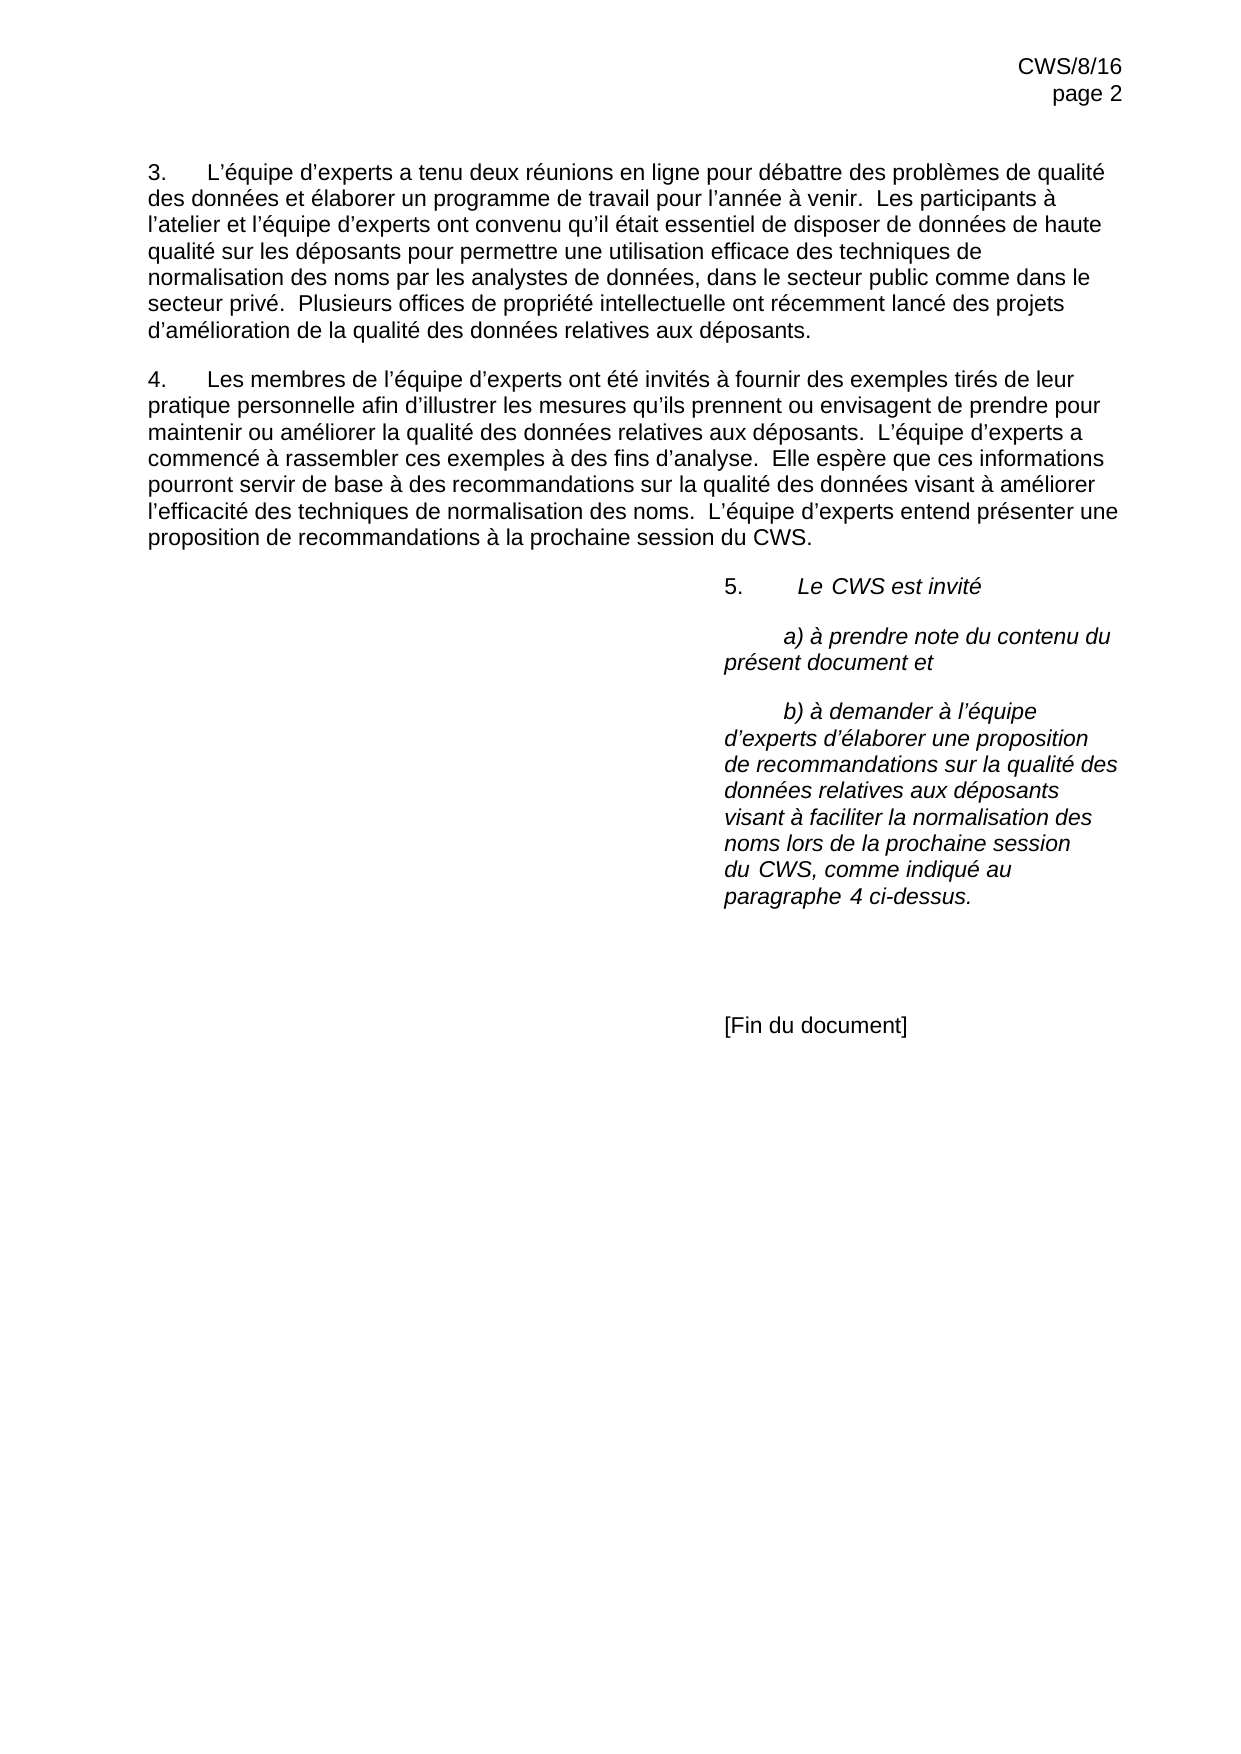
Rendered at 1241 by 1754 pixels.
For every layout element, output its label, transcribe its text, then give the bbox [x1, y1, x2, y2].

list L’équipe d’experts a tenu deux réunions en ligne pour débattre des problèmes de qualité des données et élaborer un programme de travail pour l’année à venir. Les participants à l’atelier et l’équipe d’experts ont convenu qu’il était essentiel de disposer de données de haute qualité sur les déposants pour permettre une utilisation efficace des techniques de normalisation des noms par les analystes de données, dans le secteur public comme dans le secteur privé. Plusieurs offices de propriété intellectuelle ont récemment lancé des projets d’amélioration de la qualité des données relatives aux déposants. [148, 158, 1122, 343]
text [Fin du document] [724, 1011, 1122, 1038]
list Les membres de l’équipe d’experts ont été invités à fournir des exemples tirés de leur pratique personnelle afin d’illustrer les mesures qu’ils prennent ou envisagent de prendre pour maintenir ou améliorer la qualité des données relatives aux déposants. L’équipe d’experts a commencé à rassembler ces exemples à des fins d’analyse. Elle espère que ces informations pourront servir de base à des recommandations sur la qualité des données visant à améliorer l’efficacité des techniques de normalisation des noms. L’équipe d’experts entend présenter une proposition de recommandations à la prochaine session du CWS. [148, 366, 1122, 550]
text a) à prendre note du contenu du présent document et [724, 623, 1122, 675]
text b) à demander à l’équipe d’experts d’élaborer une proposition de recommandations sur la qualité des données relatives aux déposants visant à faciliter la normalisation des noms lors de la prochaine session du CWS, comme indiqué au paragraphe 4 ci-dessus. [724, 698, 1122, 909]
text Le CWS est invité [724, 573, 1122, 600]
